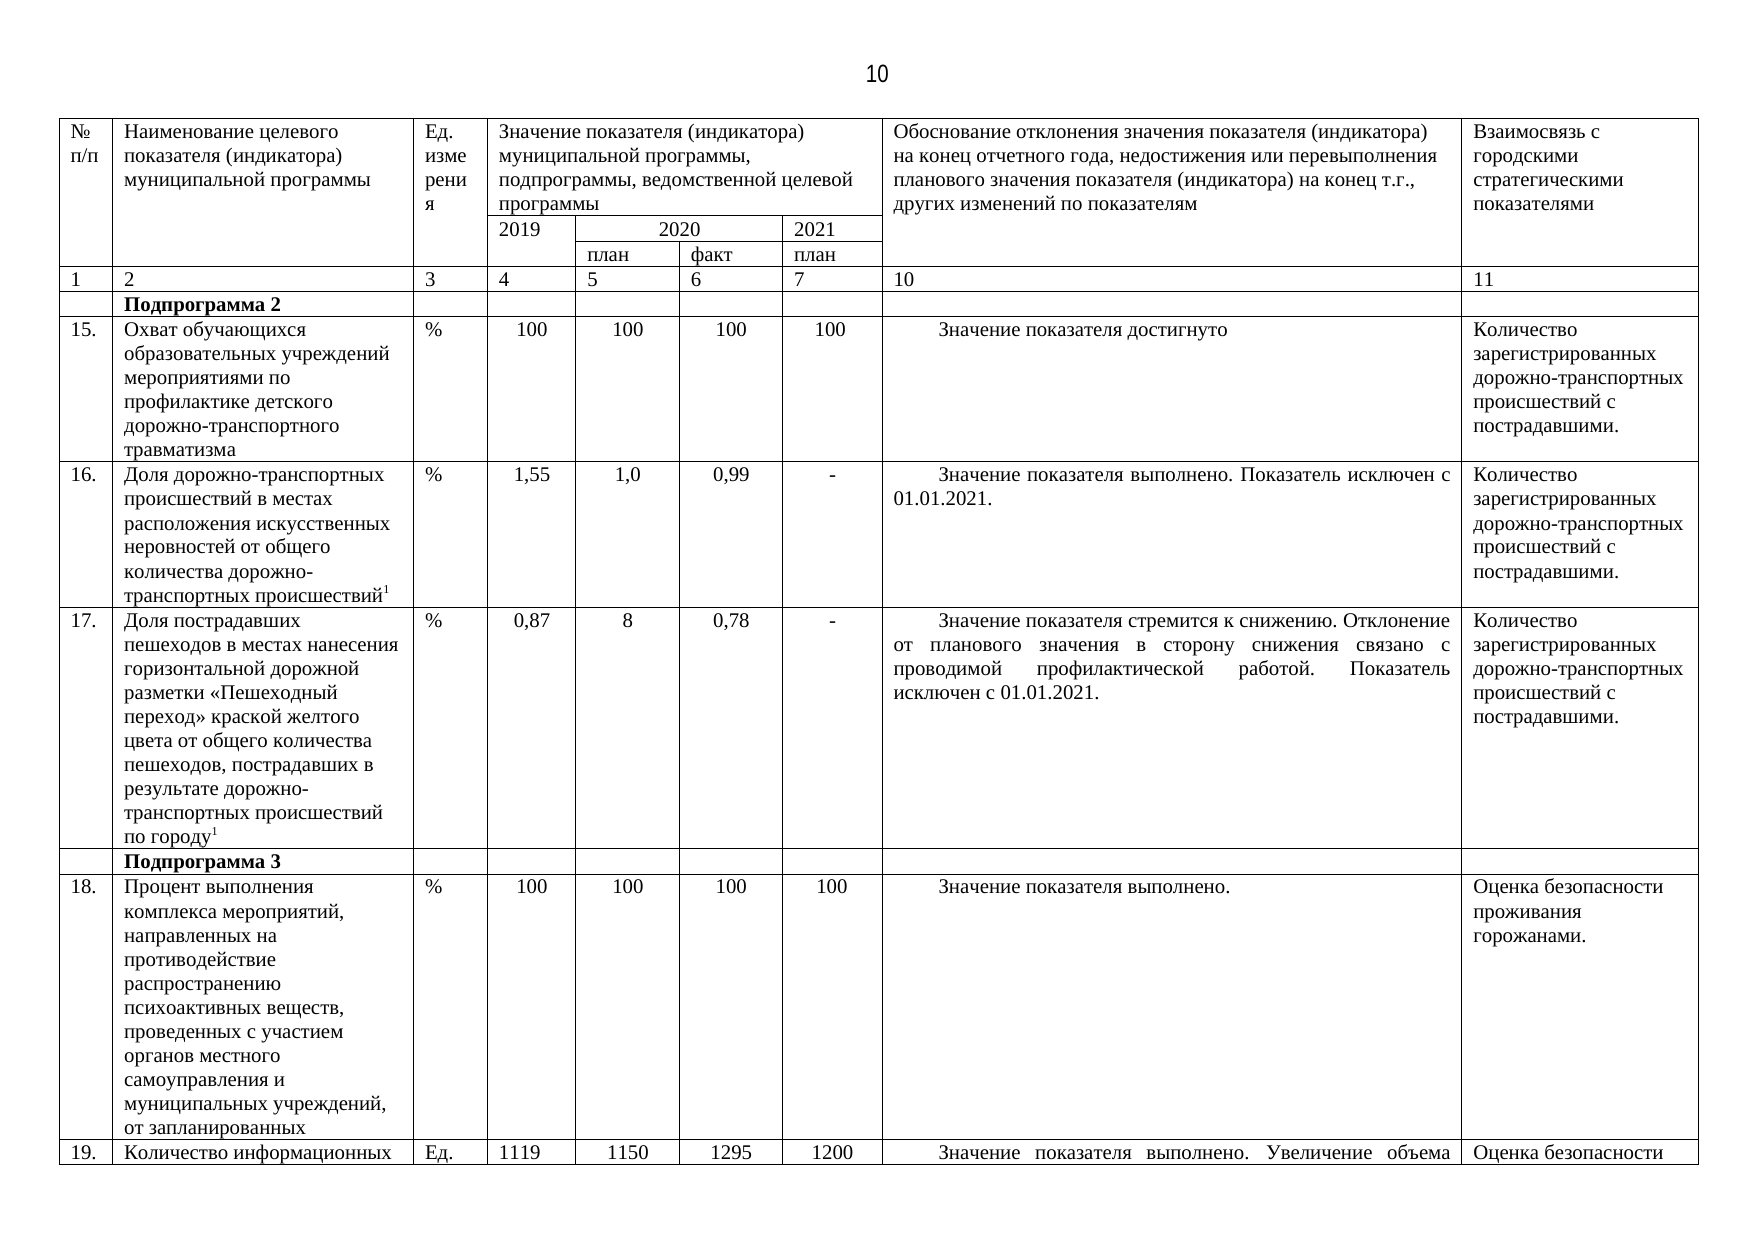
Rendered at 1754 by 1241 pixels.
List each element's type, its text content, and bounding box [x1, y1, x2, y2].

table_cell Значение показателя достигнуто [883, 317, 1461, 461]
table_cell [680, 292, 782, 316]
table_cell 100 [680, 317, 782, 461]
table_cell - [783, 608, 882, 848]
table_cell [883, 292, 1461, 316]
table_cell 100 [783, 317, 882, 461]
table_cell 17. [60, 608, 112, 848]
table_cell % [414, 608, 487, 848]
table_cell 0,78 [680, 608, 782, 848]
table_cell 1,0 [576, 462, 679, 607]
table_cell - [783, 462, 882, 607]
table_cell [783, 849, 882, 873]
table_cell 1200 [783, 1140, 882, 1164]
table_cell [60, 292, 112, 316]
table_cell 1,55 [488, 462, 575, 607]
table_cell [1462, 292, 1698, 316]
table_cell Ед. [414, 1140, 487, 1164]
table_cell 7 [783, 267, 882, 291]
table_cell Процент выполнения комплекса мероприятий, направленных на противодействие распространению психоактивных веществ, проведенных с участием органов местного самоуправления и муниципальных учреждений, от запланированных [113, 875, 413, 1139]
table_cell 0,87 [488, 608, 575, 848]
table_cell Подпрограмма 3 [113, 849, 413, 873]
table_cell 1295 [680, 1140, 782, 1164]
table_header Взаимосвязь с городскими стратегическими показателями [1462, 119, 1698, 266]
table_cell 4 [488, 267, 575, 291]
table_cell 19. [60, 1140, 112, 1164]
table_cell 1119 [488, 1140, 575, 1164]
table_cell Доля пострадавших пешеходов в местах нанесения горизонтальной дорожной разметки «Пешеходный переход» краской желтого цвета от общего количества пешеходов, пострадавших в результате дорожно-транспортных происшествий по городу1 [113, 608, 413, 848]
table_header Значение показателя (индикатора) муниципальной программы, подпрограммы, ведомственной целевой программы [488, 119, 882, 215]
table_header Обоснование отклонения значения показателя (индикатора) на конец отчетного года, недостижения или перевыполнения планового значения показателя (индикатора) на конец т.г., других изменений по показателям [883, 119, 1461, 266]
table_cell 8 [576, 608, 679, 848]
table_cell 0,99 [680, 462, 782, 607]
table_cell % [414, 317, 487, 461]
table_cell 15. [60, 317, 112, 461]
table_cell Оценка безопасности проживания горожанами. [1462, 875, 1698, 1139]
table_cell [414, 292, 487, 316]
table_cell 100 [576, 875, 679, 1139]
table_cell 11 [1462, 267, 1698, 291]
table_cell 2019 [488, 216, 575, 266]
table_cell [60, 849, 112, 873]
table_cell факт [680, 242, 782, 266]
table_cell 3 [414, 267, 487, 291]
table_cell план [783, 242, 882, 266]
table_cell 10 [883, 267, 1461, 291]
table_cell 16. [60, 462, 112, 607]
table_cell Доля дорожно-транспортных происшествий в местах расположения искусственных неровностей от общего количества дорожно-транспортных происшествий1 [113, 462, 413, 607]
table_cell Значение показателя выполнено. [883, 875, 1461, 1139]
table_cell [488, 849, 575, 873]
table_cell [680, 849, 782, 873]
table_header Ед. измерения [414, 119, 487, 266]
table_cell [783, 292, 882, 316]
table_cell 2021 [783, 216, 882, 241]
table_cell 2020 [576, 216, 782, 241]
table_cell [576, 292, 679, 316]
table_cell Количество информационных материалов, направленных на противодействие распространению психоактивных веществ. [113, 1140, 413, 1164]
table_header Наименование целевого показателя (индикатора) муниципальной программы [113, 119, 413, 266]
table_cell Подпрограмма 2 [113, 292, 413, 316]
table_cell Охват обучающихся образовательных учреждений мероприятиями по профилактике детского дорожно-транспортного травматизма [113, 317, 413, 461]
table_cell 1150 [576, 1140, 679, 1164]
table_cell [414, 849, 487, 873]
table_cell Значение показателя выполнено. Показатель исключен с 01.01.2021. [883, 462, 1461, 607]
table_cell 100 [680, 875, 782, 1139]
table_cell Оценка безопасности проживания горожанами. [1462, 1140, 1698, 1164]
table_cell 100 [488, 875, 575, 1139]
table_cell Количество зарегистрированных дорожно-транспортных происшествий с пострадавшими. [1462, 608, 1698, 848]
table_cell Количество зарегистрированных дорожно-транспортных происшествий с пострадавшими. [1462, 462, 1698, 607]
table_cell 18. [60, 875, 112, 1139]
table_cell [1462, 849, 1698, 873]
table_cell 100 [488, 317, 575, 461]
table_cell [576, 849, 679, 873]
table_cell 6 [680, 267, 782, 291]
table_header № п/п [60, 119, 112, 266]
table_cell Значение показателя стремится к снижению. Отклонение от планового значения в сторону снижения связано с проводимой профилактической работой. Показатель исключен с 01.01.2021. [883, 608, 1461, 848]
table_cell % [414, 875, 487, 1139]
table_cell % [414, 462, 487, 607]
table_cell план [576, 242, 679, 266]
table_cell [488, 292, 575, 316]
table_cell 1 [60, 267, 112, 291]
table_cell 5 [576, 267, 679, 291]
table_cell Количество зарегистрированных дорожно-транспортных происшествий с пострадавшими. [1462, 317, 1698, 461]
table_cell [883, 849, 1461, 873]
table_cell 2 [113, 267, 413, 291]
table_cell 100 [576, 317, 679, 461]
table_cell 100 [783, 875, 882, 1139]
